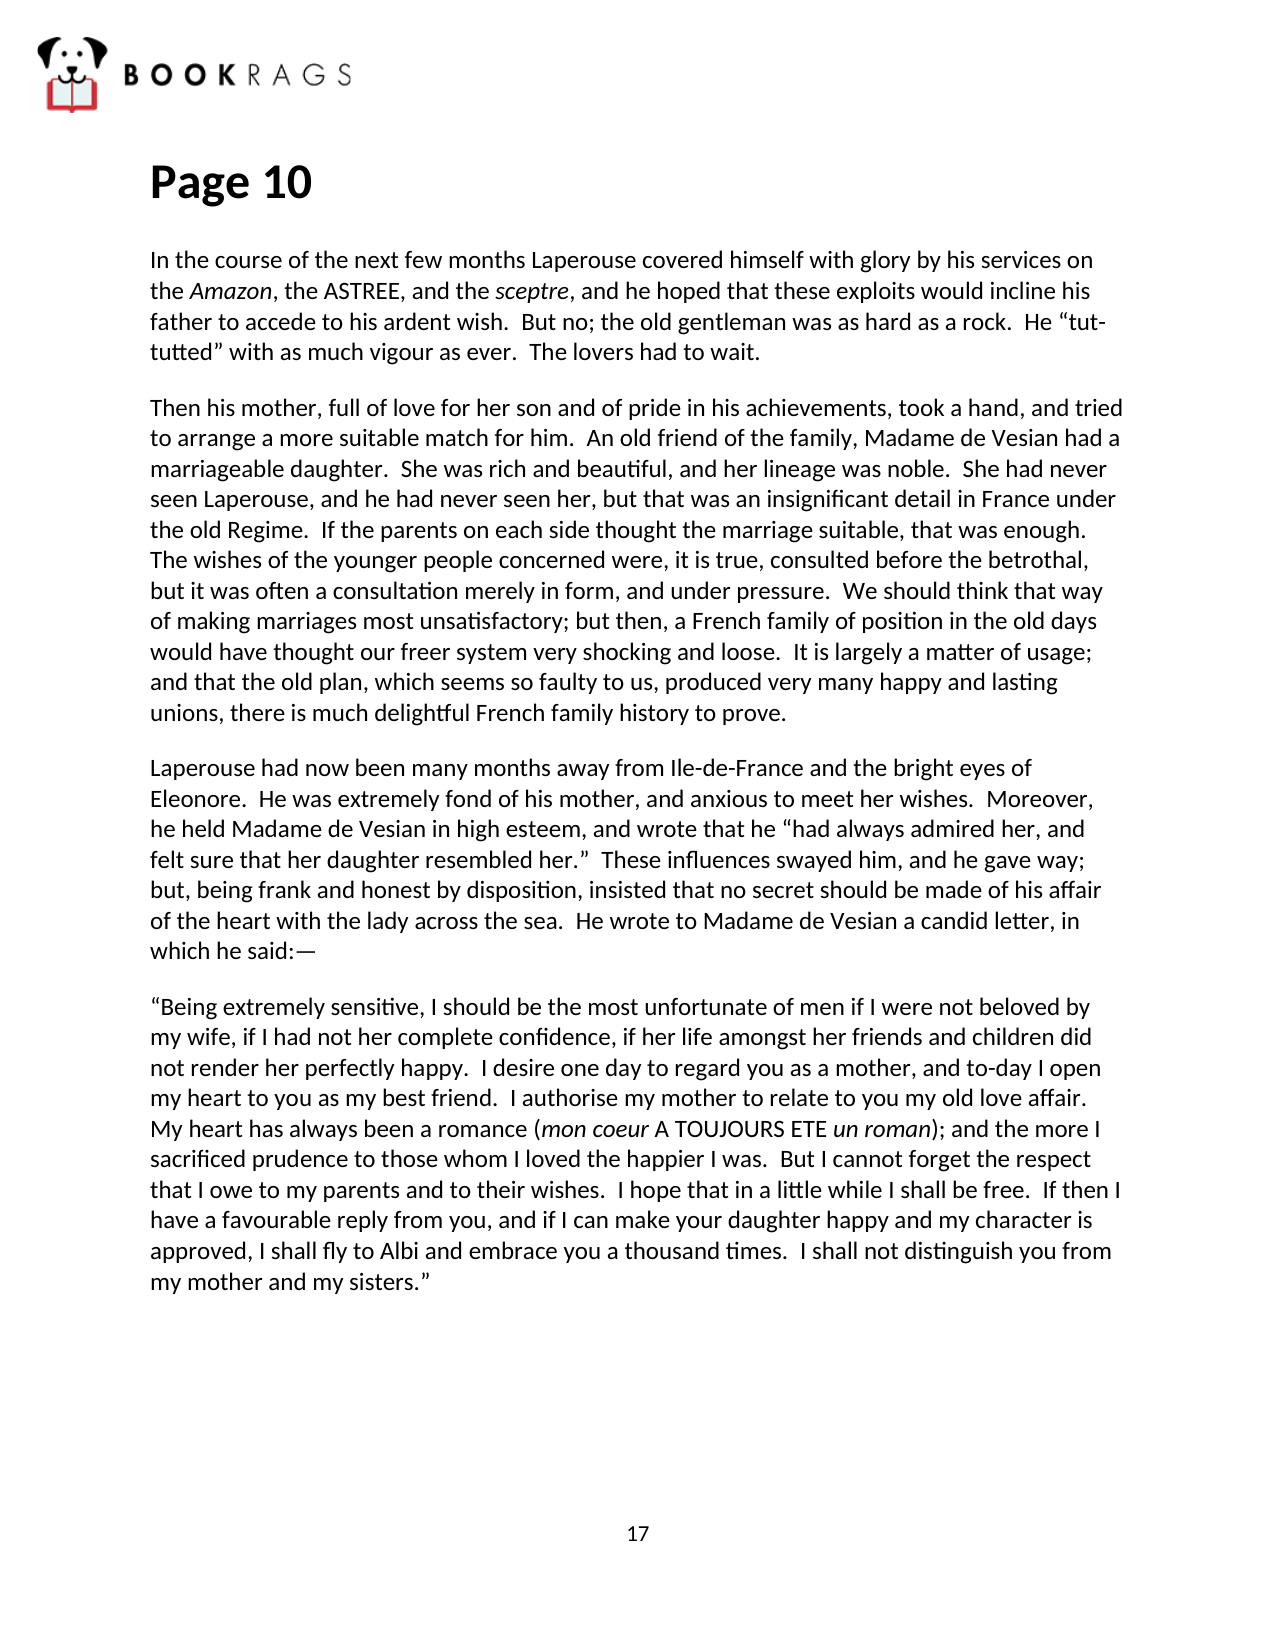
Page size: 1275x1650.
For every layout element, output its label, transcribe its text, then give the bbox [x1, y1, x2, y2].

text In the course of the next few months Laperouse covered himself with glory by his services on the Amazon, the ASTREE, and the sceptre, and he hoped that these exploits would incline his father to accede to his ardent wish. But no; the old gentleman was as hard as a rock. He “tut-tutted” with as much vigour as ever. The lovers had to wait. [150, 244, 1125, 367]
text Then his mother, full of love for her son and of pride in his achievements, took a hand, and tried to arrange a more suitable match for him. An old friend of the family, Madame de Vesian had a marriageable daughter. She was rich and beautiful, and her lineage was noble. She had never seen Laperouse, and he had never seen her, but that was an insignificant detail in France under the old Regime. If the parents on each side thought the marriage suitable, that was enough. The wishes of the younger people concerned were, it is true, consulted before the betrothal, but it was often a consultation merely in form, and under pressure. We should think that way of making marriages most unsatisfactory; but then, a French family of position in the old days would have thought our freer system very shocking and loose. It is largely a matter of usage; and that the old plan, which seems so faulty to us, produced very many happy and lasting unions, there is much delightful French family history to prove. [150, 392, 1125, 727]
picture [37, 37, 351, 113]
text Laperouse had now been many months away from Ile-de-France and the bright eyes of Eleonore. He was extremely fond of his mother, and anxious to meet her wishes. Moreover, he held Madame de Vesian in high esteem, and wrote that he “had always admired her, and felt sure that her daughter resembled her.” These influences swayed him, and he gave way; but, being frank and honest by disposition, insisted that no secret should be made of his affair of the heart with the lady across the sea. He wrote to Madame de Vesian a candid letter, in which he said:—­ [150, 752, 1125, 966]
text “Being extremely sensitive, I should be the most unfortunate of men if I were not beloved by my wife, if I had not her complete confidence, if her life amongst her friends and children did not render her perfectly happy. I desire one day to regard you as a mother, and to-day I open my heart to you as my best friend. I authorise my mother to relate to you my old love affair. My heart has always been a romance (mon coeur A TOUJOURS ETE un roman); and the more I sacrificed prudence to those whom I loved the happier I was. But I cannot forget the respect that I owe to my parents and to their wishes. I hope that in a little while I shall be free. If then I have a favourable reply from you, and if I can make your daughter happy and my character is approved, I shall fly to Albi and embrace you a thousand times. I shall not distinguish you from my mother and my sisters.” [150, 991, 1125, 1296]
text Page 10 [150, 150, 1125, 211]
